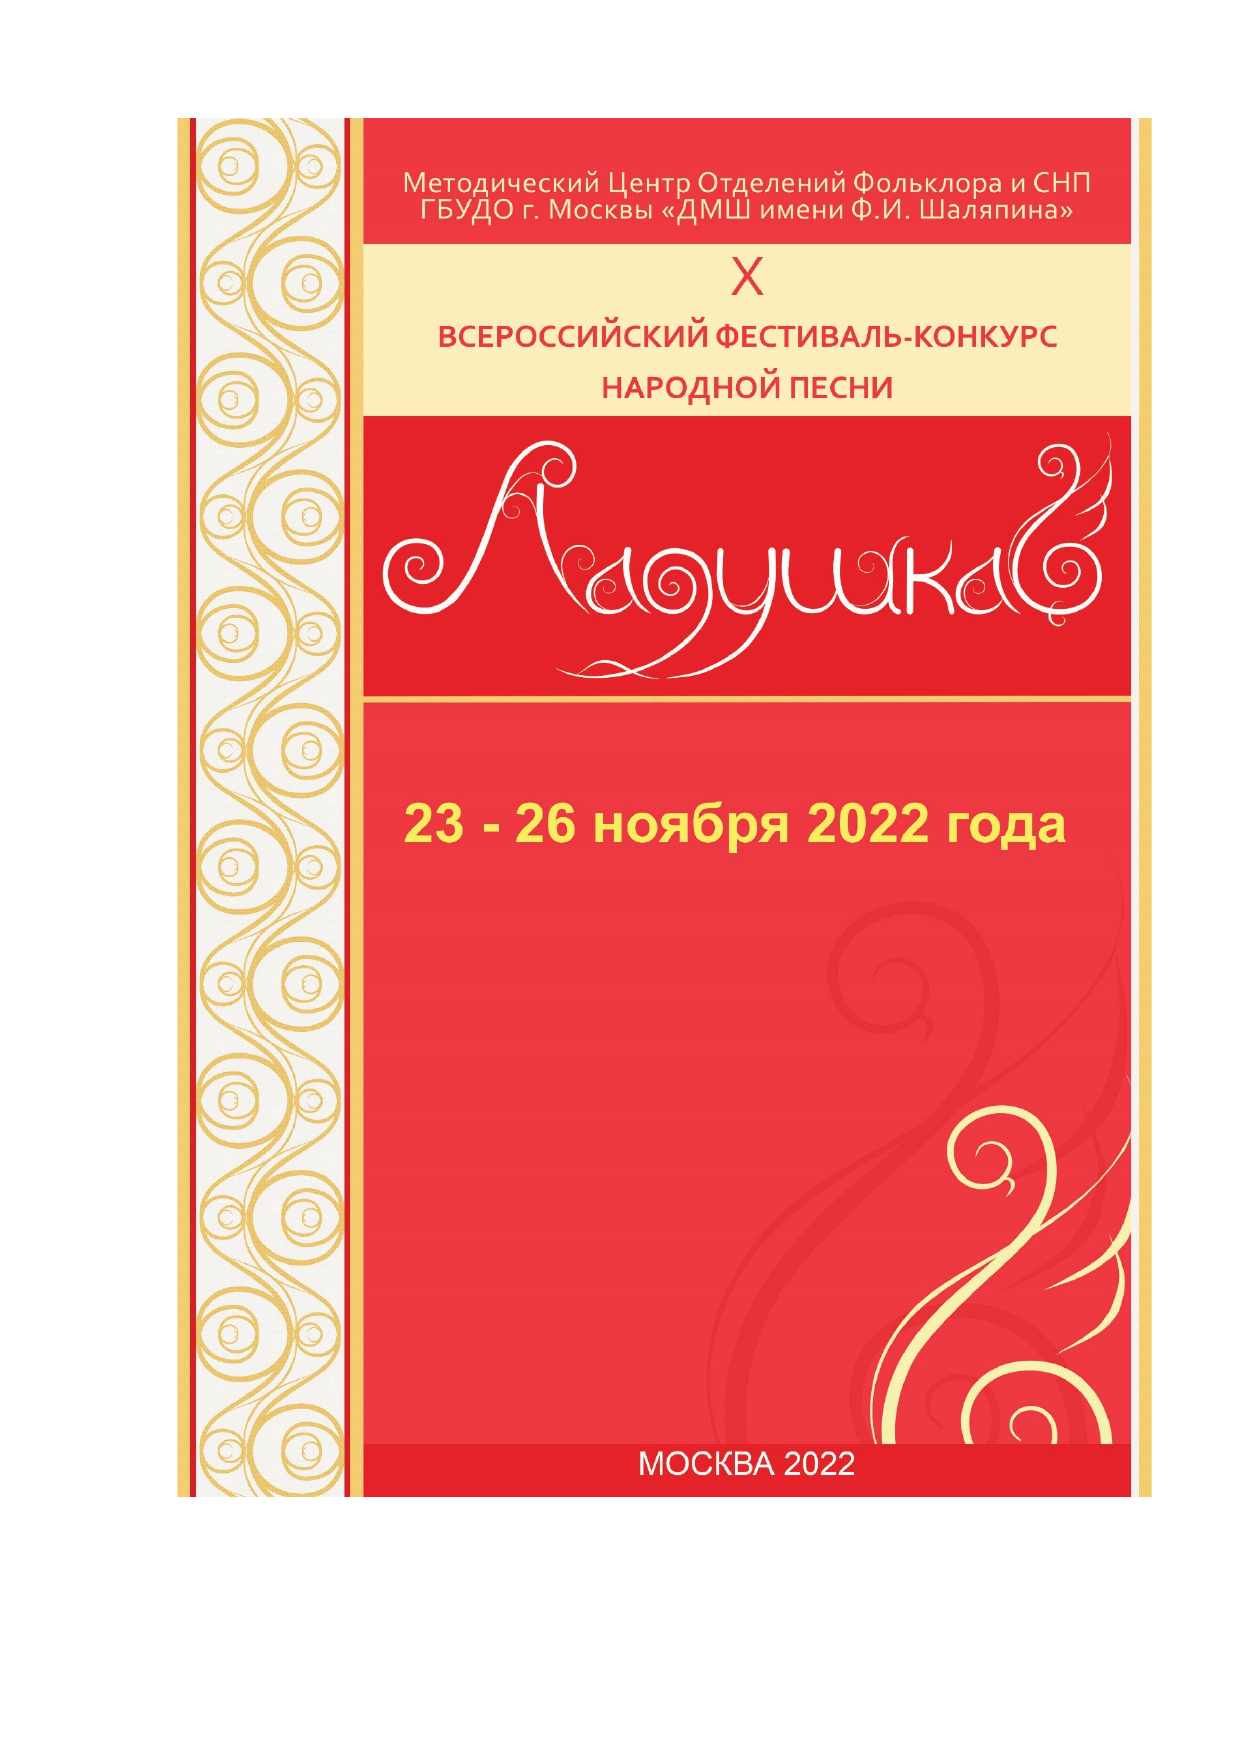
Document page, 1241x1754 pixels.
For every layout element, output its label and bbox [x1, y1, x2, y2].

picture [177, 118, 1152, 1497]
